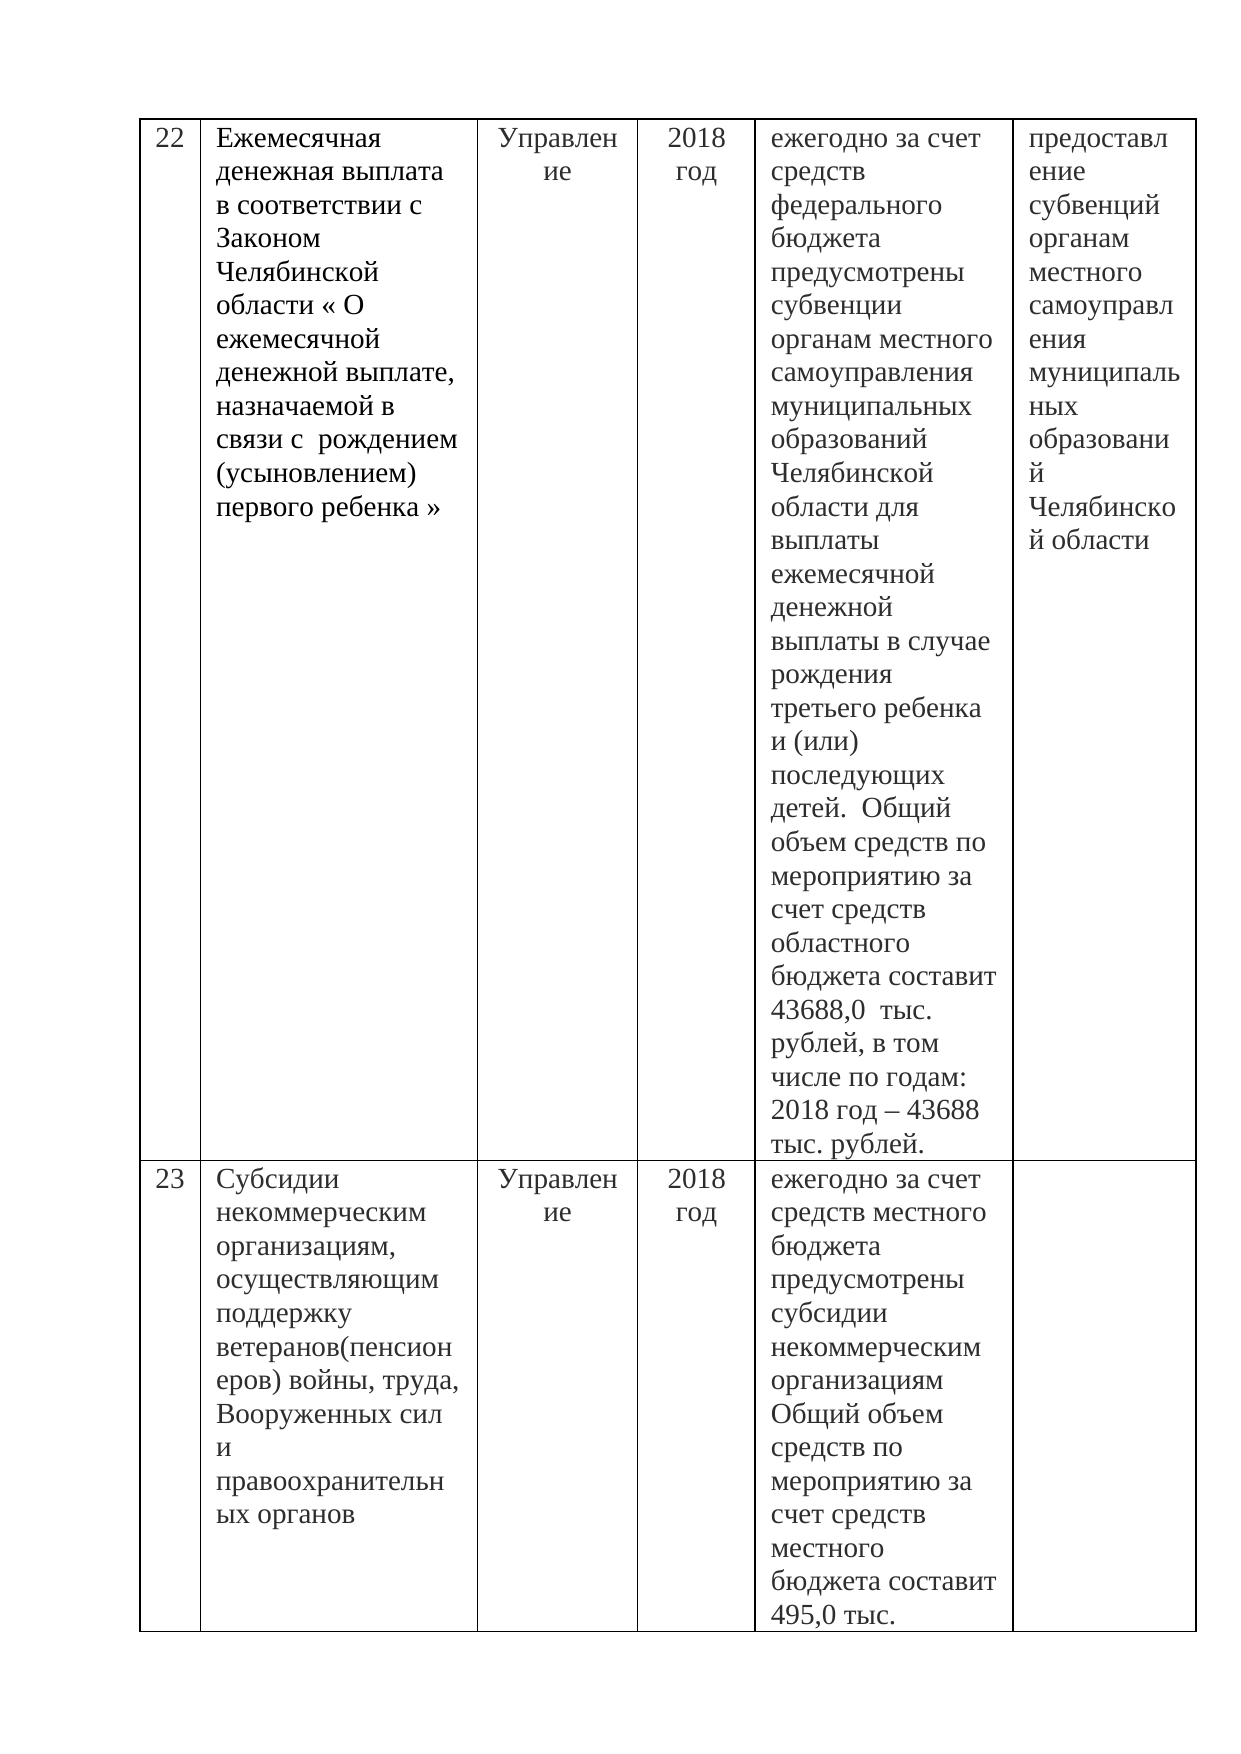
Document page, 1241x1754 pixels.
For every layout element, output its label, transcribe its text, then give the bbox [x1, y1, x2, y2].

table_cell ежегодно за счет средств федерального бюджета предусмотрены субвенции органам местного самоуправления муниципальных образований Челябинской области для выплаты ежемесячной денежной выплаты в случае рождения третьего ребенка и (или) последующих детей. Общий объем средств по мероприятию за счет средств областного бюджета составит 43688,0 тыс. рублей, в том числе по годам: 2018 год – 43688 тыс. рублей. [756, 120, 1012, 1159]
table_cell 22 [141, 120, 200, 1159]
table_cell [1014, 120, 1195, 1159]
table_cell 23 [141, 1161, 200, 1631]
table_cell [201, 1161, 477, 1631]
table_cell Ежемесячная денежная выплата в соответствии с Законом Челябинской области « О ежемесячной денежной выплате, назначаемой в связи с рождением (усыновлением) первого ребенка » [201, 120, 477, 1159]
table_cell Управление [478, 120, 637, 1159]
table_cell [1014, 1161, 1195, 1631]
table_cell 2018 год [638, 120, 754, 1159]
table_cell 2018 год [638, 1161, 754, 1631]
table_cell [756, 1161, 1012, 1631]
table_cell Управление [478, 1161, 637, 1631]
